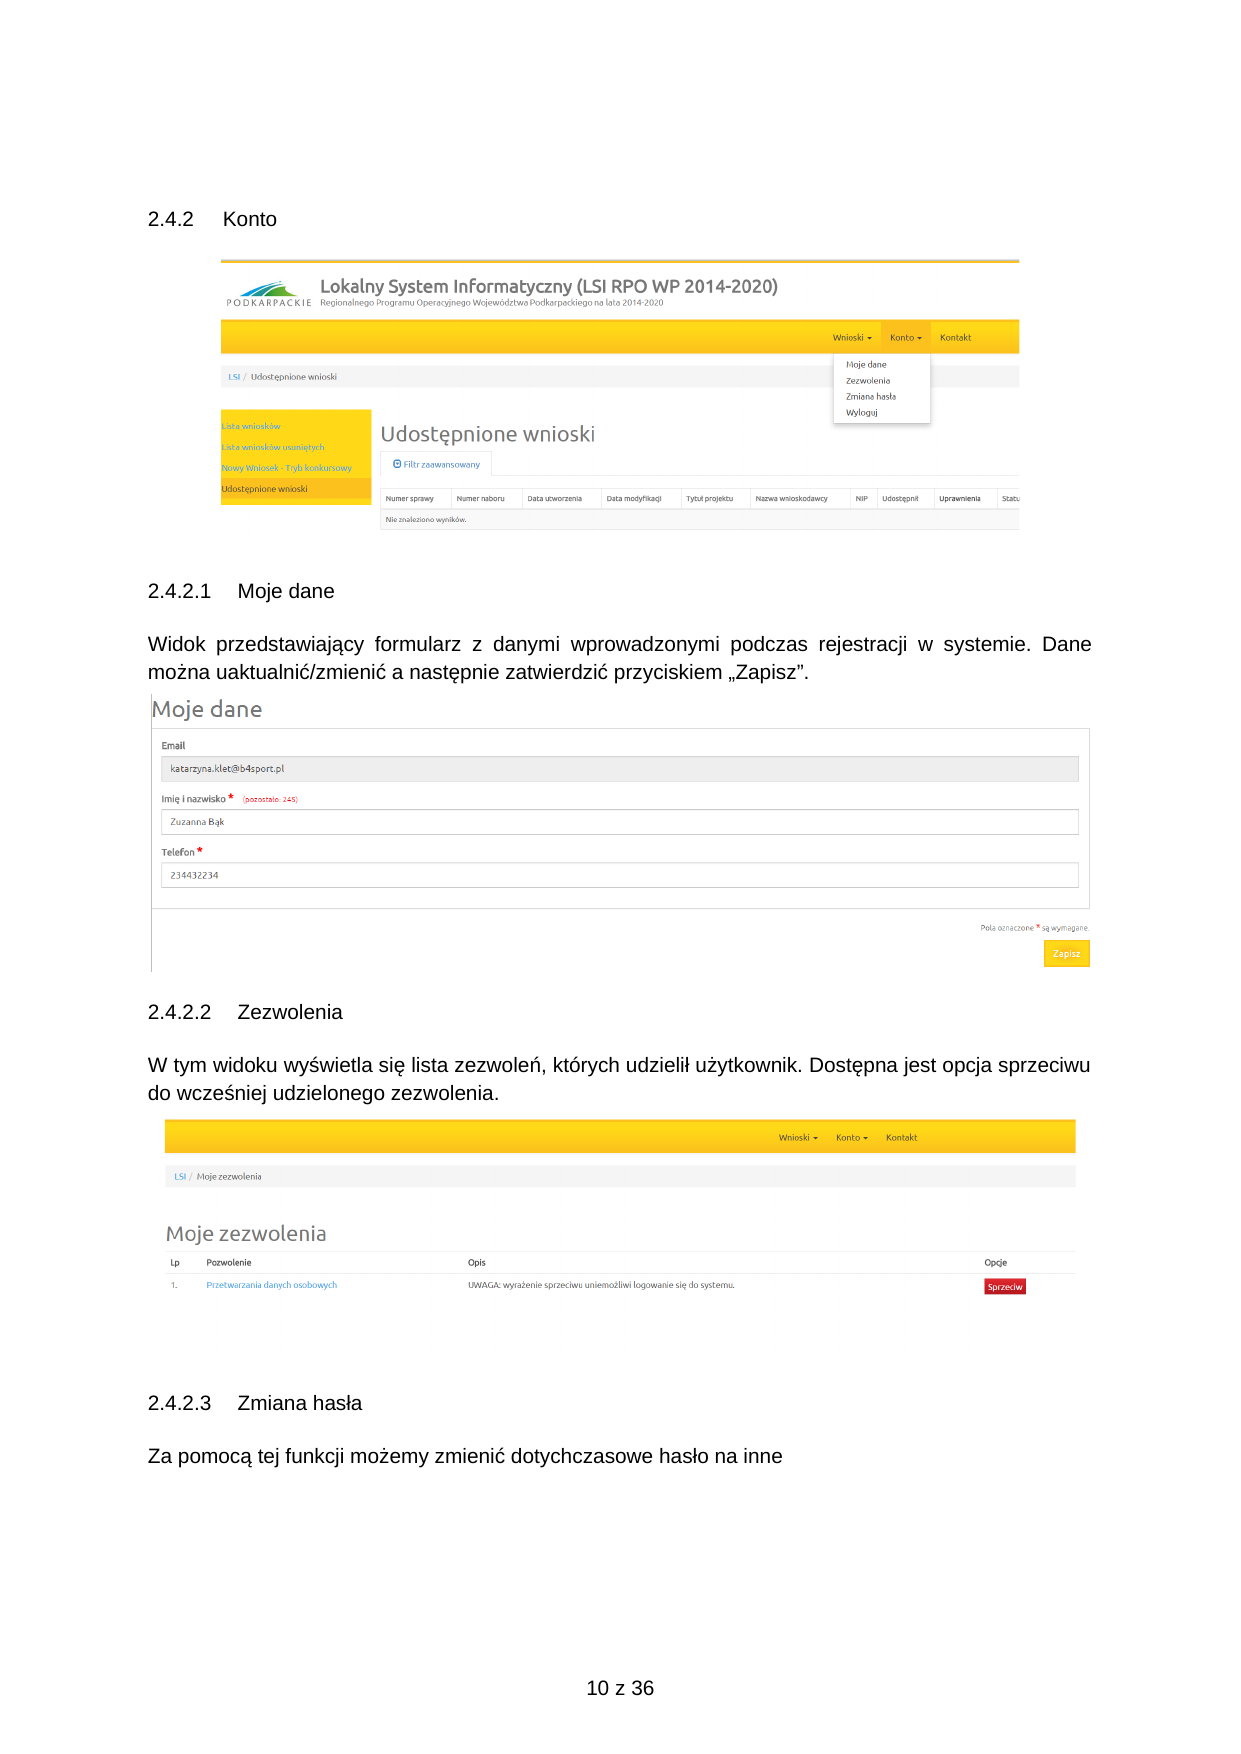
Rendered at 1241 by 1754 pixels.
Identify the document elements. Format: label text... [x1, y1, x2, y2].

subtitle Zmiana hasła [148, 1391, 1093, 1415]
text Za pomocą tej funkcji możemy zmienić dotychczasowe hasło na inne [148, 1444, 1093, 1468]
picture [147, 694, 1093, 972]
subtitle Konto [148, 207, 1093, 231]
subtitle Moje dane [148, 579, 1093, 603]
subtitle Zezwolenia [148, 1000, 1093, 1024]
text Widok przedstawiający formularz z danymi wprowadzonymi podczas rejestracji w systemie. Dane można uaktualnić/zmienić a następnie zatwierdzić przyciskiem „Zapisz”. [148, 632, 1093, 684]
text W tym widoku wyświetla się lista zezwoleń, których udzielił użytkownik. Dostępna jest opcja sprzeciwu do wcześniej udzielonego zezwolenia. [148, 1053, 1093, 1105]
